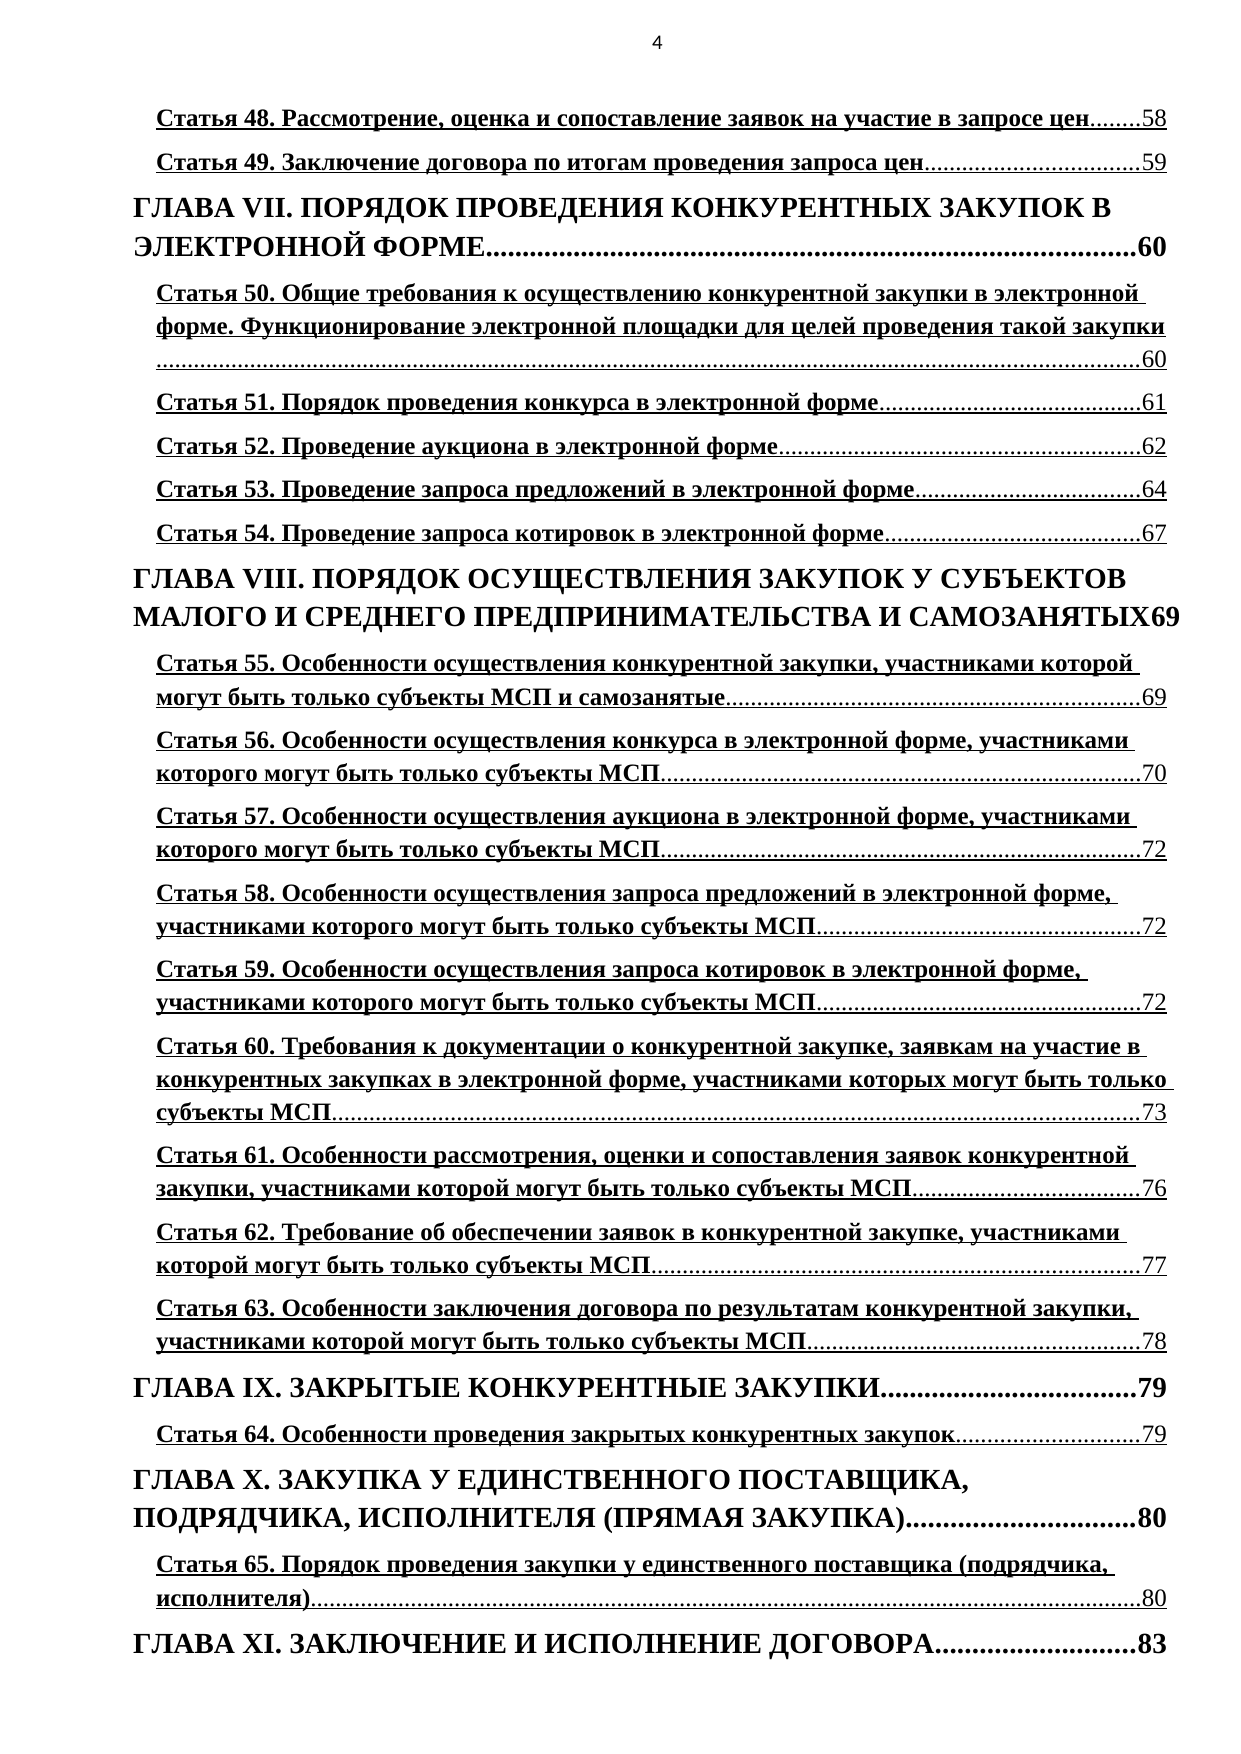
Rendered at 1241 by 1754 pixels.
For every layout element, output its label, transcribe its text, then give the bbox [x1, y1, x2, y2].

text Статья 50. Общие требования к осуществлению конкурентной закупки в электронной форме. Функционирование электронной площадки для целей проведения такой закупки 60 [156, 278, 1181, 373]
text Статья 62. Требование об обеспечении заявок в конкурентной закупке, участниками которой могут быть только субъекты МСП 77 [156, 1217, 1181, 1278]
text Статья 65. Порядок проведения закупки у единственного поставщика (подрядчика, исполнителя) 80 [156, 1549, 1181, 1611]
text Статья 54. Проведение запроса котировок в электронной форме 67 [156, 518, 1181, 546]
text Статья 60. Требования к документации о конкурентной закупке, заявкам на участие в конкурентных закупках в электронной форме, участниками которых могут быть только субъекты МСП 73 [156, 1031, 1181, 1126]
text Статья 63. Особенности заключения договора по результатам конкурентной закупки, участниками которой могут быть только субъекты МСП 78 [156, 1293, 1181, 1355]
text Статья 53. Проведение запроса предложений в электронной форме 64 [156, 474, 1181, 503]
text Глава XI. Заключение и исполнение договора 83 [133, 1626, 1181, 1659]
text Статья 49. Заключение договора по итогам проведения запроса цен 59 [156, 147, 1181, 176]
text Статья 56. Особенности осуществления конкурса в электронной форме, участниками которого могут быть только субъекты МСП 70 [156, 725, 1181, 787]
text Статья 51. Порядок проведения конкурса в электронной форме 61 [156, 387, 1181, 416]
text Глава viii. ПОРЯДОК ОСУЩЕСТВЛЕНИЯ ЗАКУПОК У СУБЪЕКТОВ МАЛОГО И СРЕДНЕГО ПРЕДПРИНИМАТЕЛЬСТВА И САМОЗАНЯТЫХ 69 [133, 561, 1181, 633]
text Статья 55. Особенности осуществления конкурентной закупки, участниками которой могут быть только субъекты МСП и самозанятые 69 [156, 648, 1181, 710]
text Глава IX. Закрытые КОНКУРЕНТНЫЕ закупки 79 [133, 1370, 1181, 1403]
text Статья 48. Рассмотрение, оценка и сопоставление заявок на участие в запросе цен 58 [156, 103, 1181, 132]
text Глава X. закупка у единственного поставщика, подрядчика, исполнителя (Прямая закупка) 80 [133, 1462, 1181, 1534]
text ГЛАВА VII. ПОРЯДОК ПРОВЕДЕНИЯ КОНКУРЕНТНЫХ ЗАКУПОК В ЭЛЕКТРОННОЙ ФОРМЕ 60 [133, 190, 1181, 262]
text Статья 61. Особенности рассмотрения, оценки и сопоставления заявок конкурентной закупки, участниками которой могут быть только субъекты МСП 76 [156, 1140, 1181, 1202]
text Статья 58. Особенности осуществления запроса предложений в электронной форме, участниками которого могут быть только субъекты МСП 72 [156, 878, 1181, 940]
text Статья 59. Особенности осуществления запроса котировок в электронной форме, участниками которого могут быть только субъекты МСП 72 [156, 954, 1181, 1016]
text Статья 64. Особенности проведения закрытых конкурентных закупок 79 [156, 1419, 1181, 1447]
text Статья 52. Проведение аукциона в электронной форме 62 [156, 431, 1181, 459]
text Статья 57. Особенности осуществления аукциона в электронной форме, участниками которого могут быть только субъекты МСП 72 [156, 801, 1181, 863]
